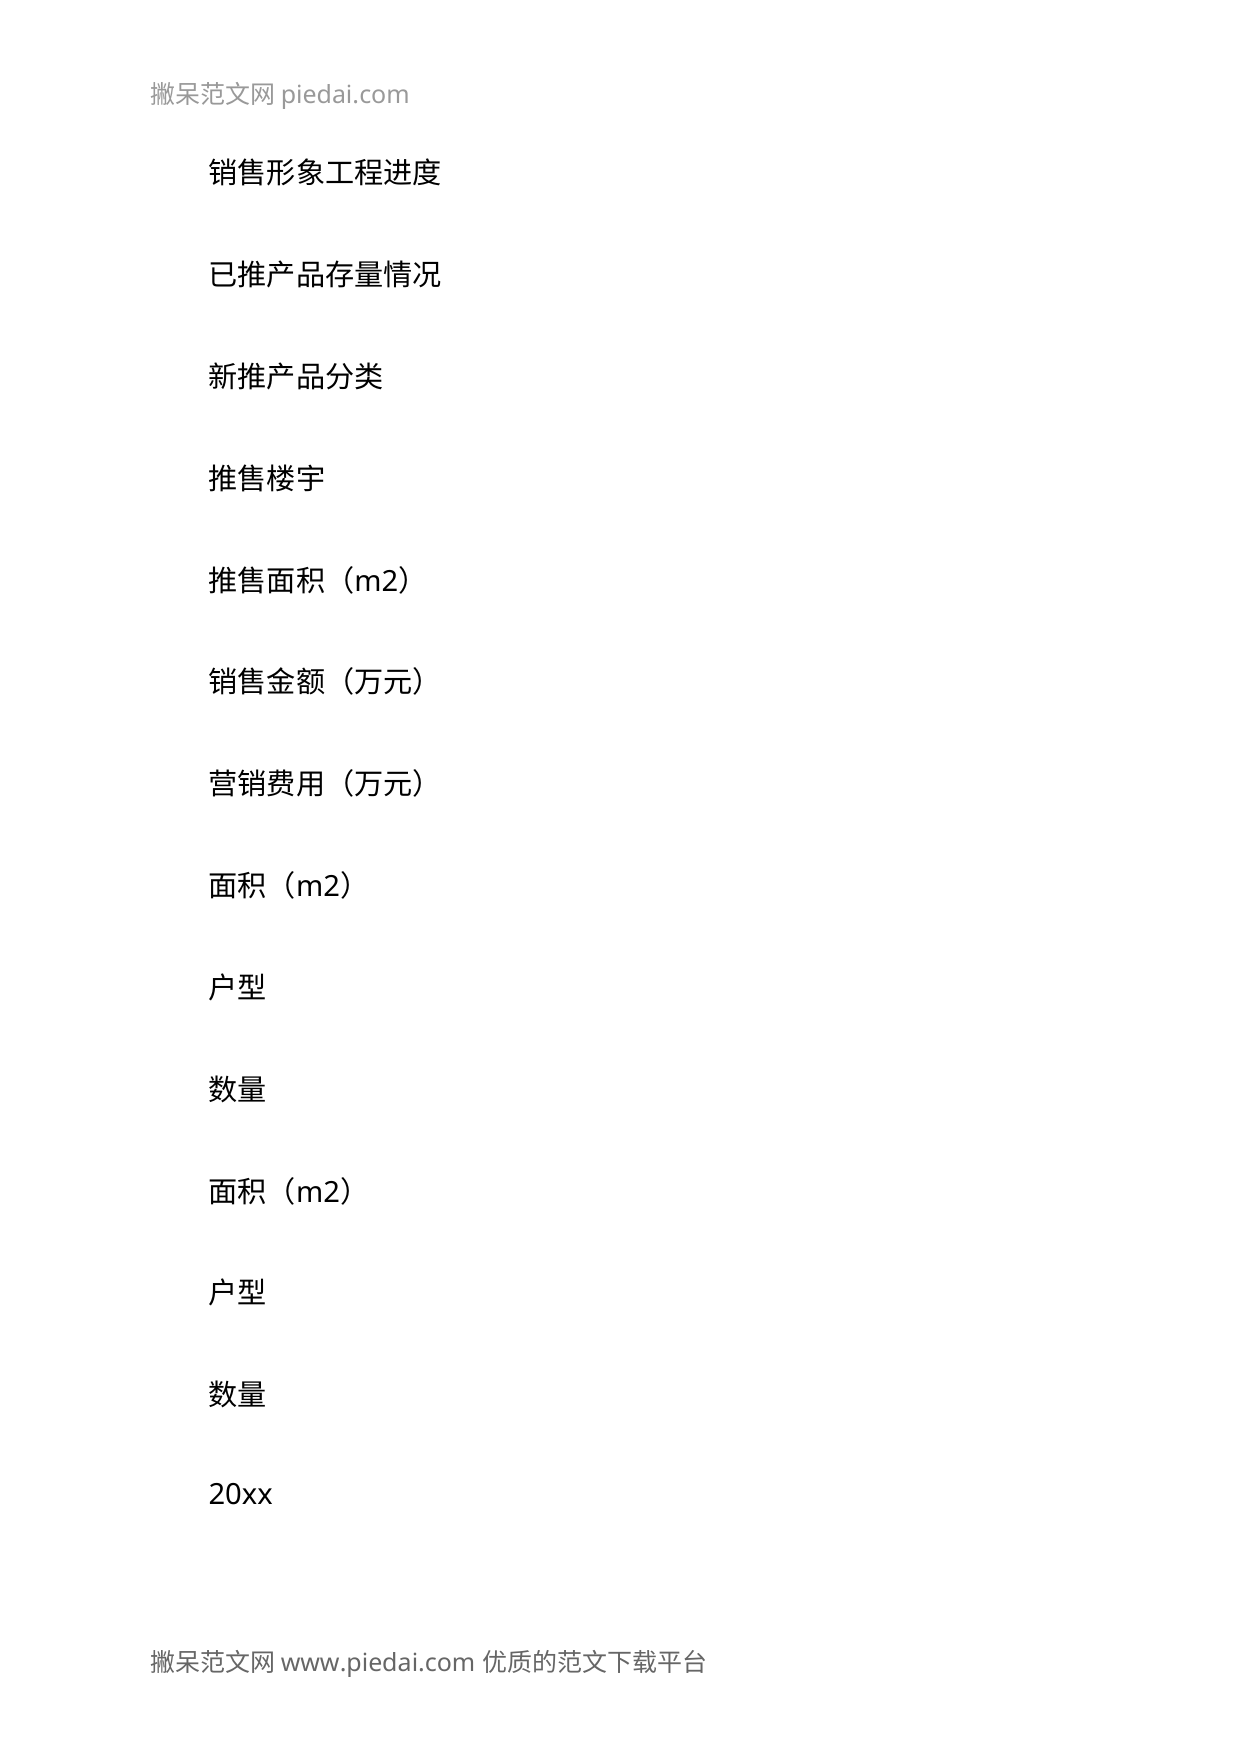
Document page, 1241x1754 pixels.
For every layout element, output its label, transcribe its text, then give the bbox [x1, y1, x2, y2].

text 数量 [150, 1066, 1090, 1109]
text 新推产品分类 [150, 353, 1090, 396]
text 面积（m2） [150, 863, 1090, 905]
text 销售金额（万元） [150, 659, 1090, 701]
text 营销费用（万元） [150, 761, 1090, 803]
text 销售形象工程进度 [150, 150, 1090, 192]
text 户型 [150, 964, 1090, 1007]
text 面积（m2） [150, 1168, 1090, 1211]
text 推售面积（m2） [150, 557, 1090, 599]
text 数量 [150, 1372, 1090, 1414]
text 已推产品存量情况 [150, 252, 1090, 294]
text 户型 [150, 1270, 1090, 1312]
text 20xx [150, 1474, 1090, 1513]
text 推售楼宇 [150, 455, 1090, 498]
